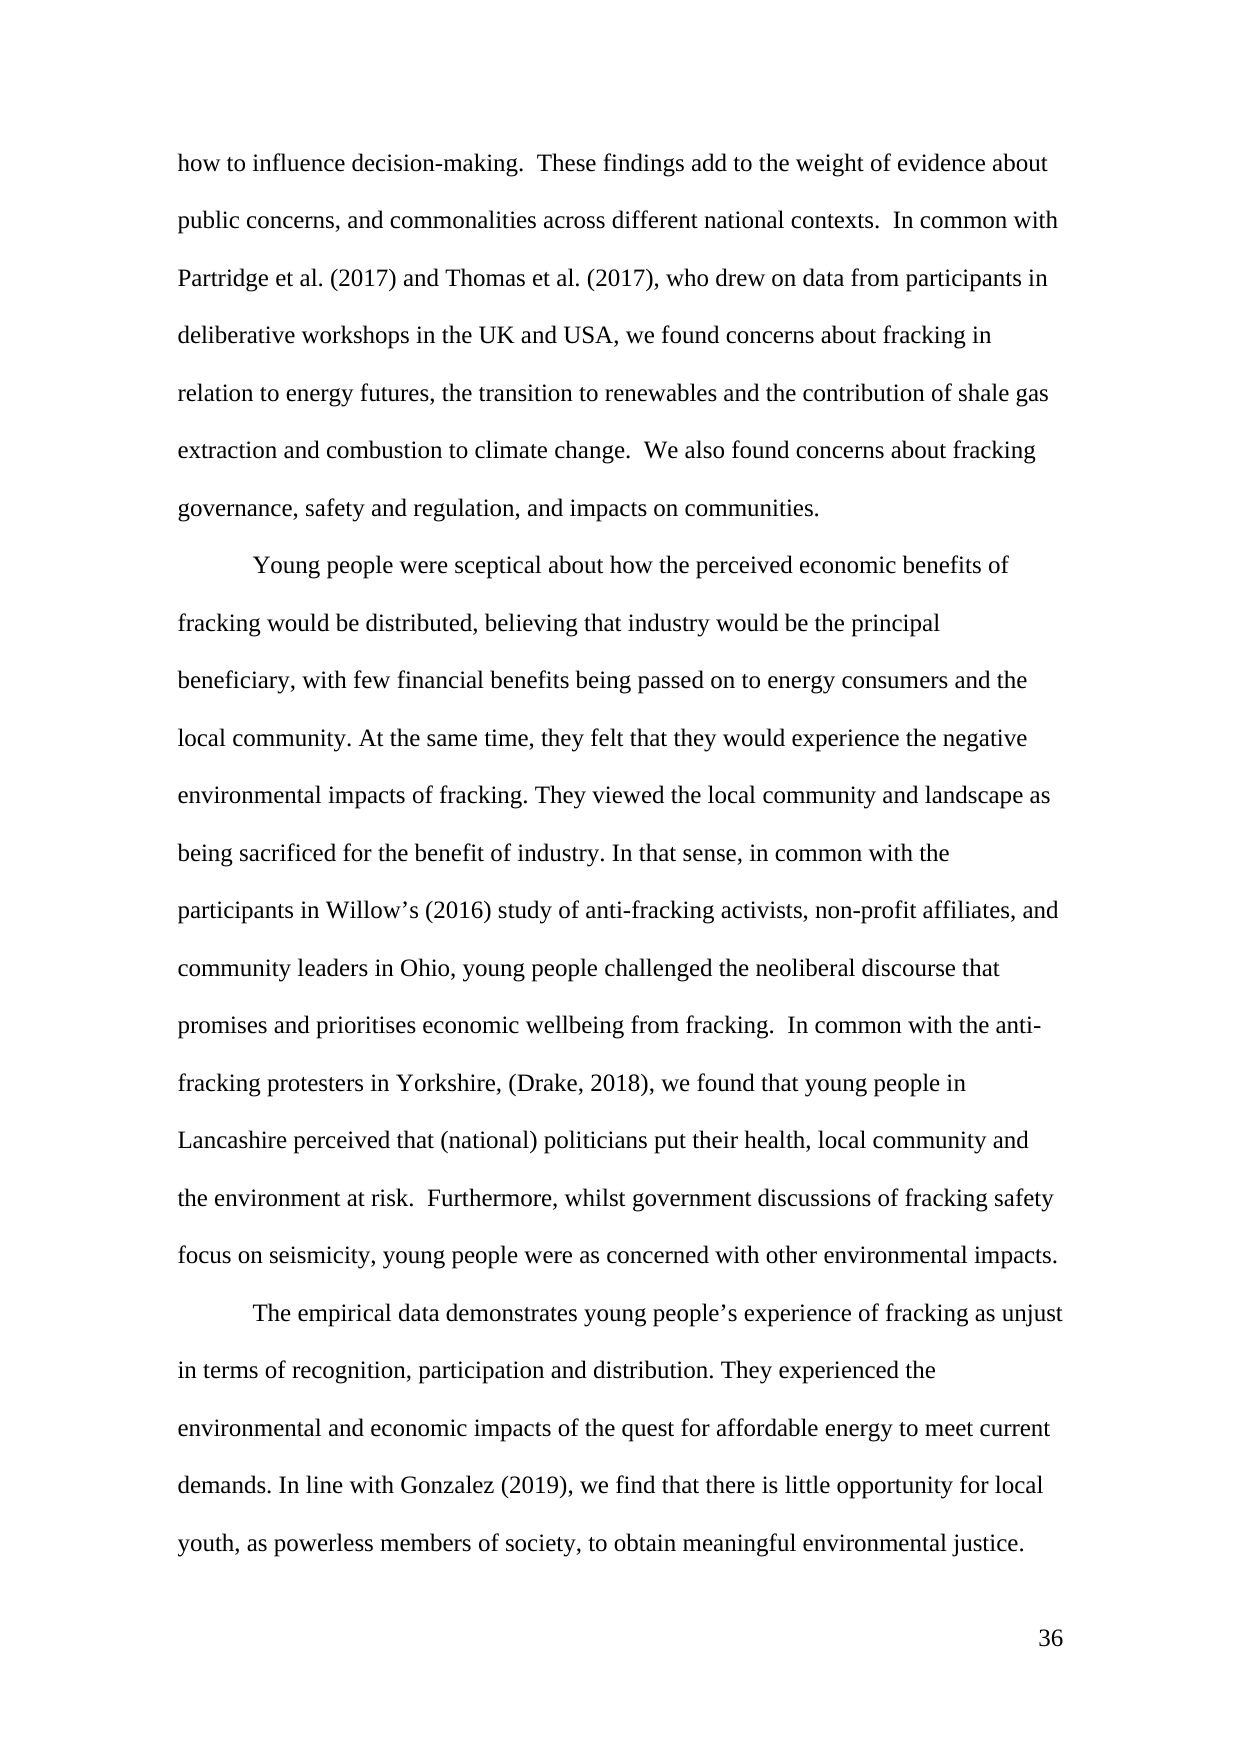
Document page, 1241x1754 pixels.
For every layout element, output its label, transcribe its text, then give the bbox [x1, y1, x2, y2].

text Young people were sceptical about how the perceived economic benefits of fracking would be distributed, believing that industry would be the principal beneficiary, with few financial benefits being passed on to energy consumers and the local community. At the same time, they felt that they would experience the negative environmental impacts of fracking. They viewed the local community and landscape as being sacrificed for the benefit of industry. In that sense, in common with the participants in Willow’s (2016) study of anti-fracking activists, non-profit affiliates, and community leaders in Ohio, young people challenged the neoliberal discourse that promises and prioritises economic wellbeing from fracking. In common with the anti-fracking protesters in Yorkshire, (Drake, 2018), we found that young people in Lancashire perceived that (national) politicians put their health, local community and the environment at risk. Furthermore, whilst government discussions of fracking safety focus on seismicity, young people were as concerned with other environmental impacts. [177, 550, 1063, 1269]
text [177, 1298, 1063, 1556]
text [177, 148, 1063, 521]
